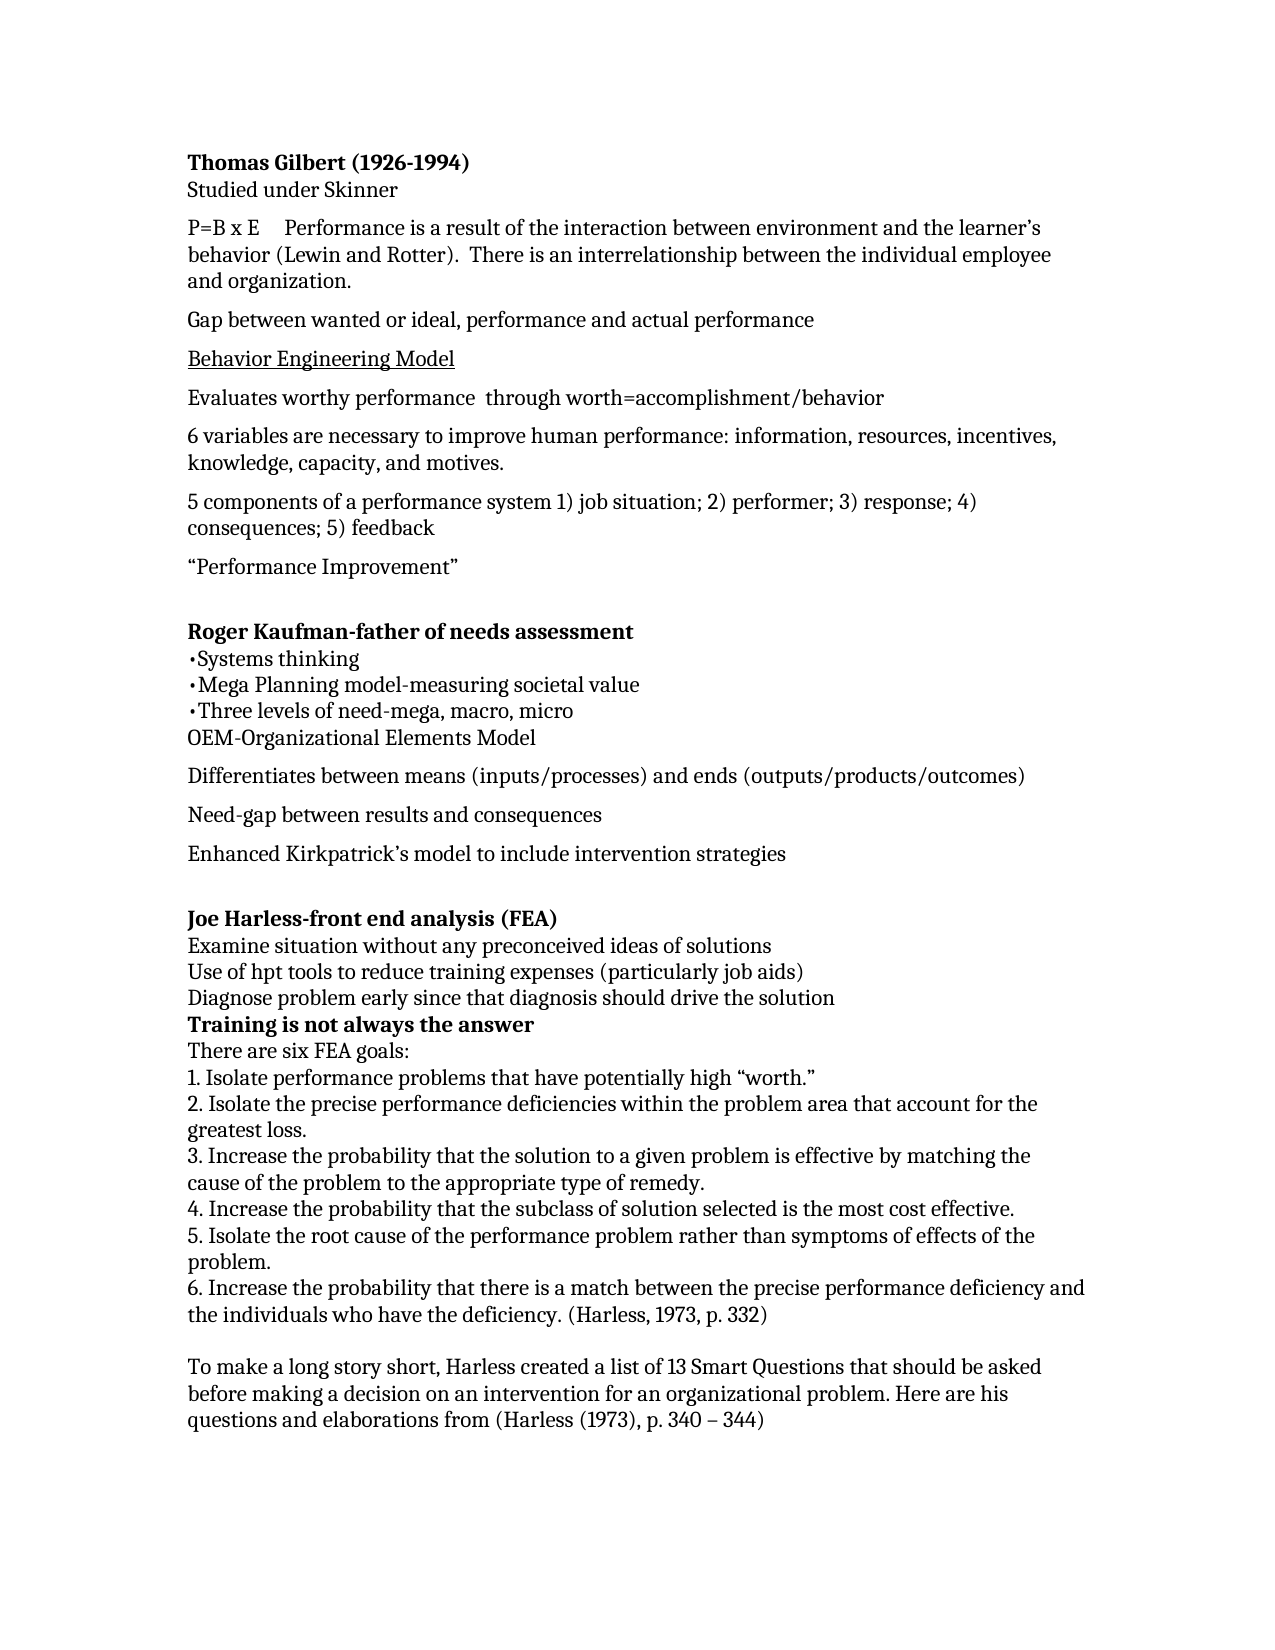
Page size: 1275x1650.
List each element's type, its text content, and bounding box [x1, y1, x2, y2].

text Examine situation without any preconceived ideas of solutions [187, 932, 1087, 959]
text •Mega Planning model-measuring societal value [187, 672, 1087, 698]
text •Systems thinking [187, 645, 1087, 672]
text Roger Kaufman-father of needs assessment [187, 619, 1087, 645]
text 6 variables are necessary to improve human performance: information, resources, incentives, knowledge, capacity, and motives. [187, 423, 1087, 476]
text Need-gap between results and consequences [187, 802, 1087, 828]
text There are six FEA goals: 1. Isolate performance problems that have potentially high “worth.” 2. Isolate the precise performance deficiencies within the problem area that account for the greatest loss. 3. Increase the probability that the solution to a given problem is effective by matching the cause of the problem to the appropriate type of remedy. 4. Increase the probability that the subclass of solution selected is the most cost effective. 5. Isolate the root cause of the performance problem rather than symptoms of effects of the problem. 6. Increase the probability that there is a match between the precise performance deficiency and the individuals who have the deficiency. (Harless, 1973, p. 332) To make a long story short, Harless created a list of 13 Smart Questions that should be asked before making a decision on an intervention for an organizational problem. Here are his questions and elaborations from (Harless (1973), p. 340 – 344) [187, 1038, 1087, 1462]
text Gap between wanted or ideal, performance and actual performance [187, 307, 1087, 333]
text Use of hpt tools to reduce training expenses (particularly job aids) [187, 959, 1087, 985]
text “Performance Improvement” [187, 554, 1087, 580]
text •Three levels of need-mega, macro, micro [187, 698, 1087, 724]
text Studied under Skinner [187, 176, 1087, 203]
text Training is not always the answer [187, 1012, 1087, 1038]
text Joe Harless-front end analysis (FEA) [187, 906, 1087, 932]
text P=B x E Performance is a result of the interaction between environment and the learner’s behavior (Lewin and Rotter). There is an interrelationship between the individual employee and organization. [187, 215, 1087, 294]
text Diagnose problem early since that diagnosis should drive the solution [187, 985, 1087, 1012]
text Behavior Engineering Model [187, 346, 1087, 372]
text Enhanced Kirkpatrick’s model to include intervention strategies [187, 841, 1087, 867]
text Evaluates worthy performance through worth=accomplishment/behavior [187, 384, 1087, 411]
text Differentiates between means (inputs/processes) and ends (outputs/products/outcomes) [187, 763, 1087, 789]
text 5 components of a performance system 1) job situation; 2) performer; 3) response; 4) consequences; 5) feedback [187, 488, 1087, 541]
text Thomas Gilbert (1926-1994) [187, 150, 1087, 176]
text OEM-Organizational Elements Model [187, 724, 1087, 751]
